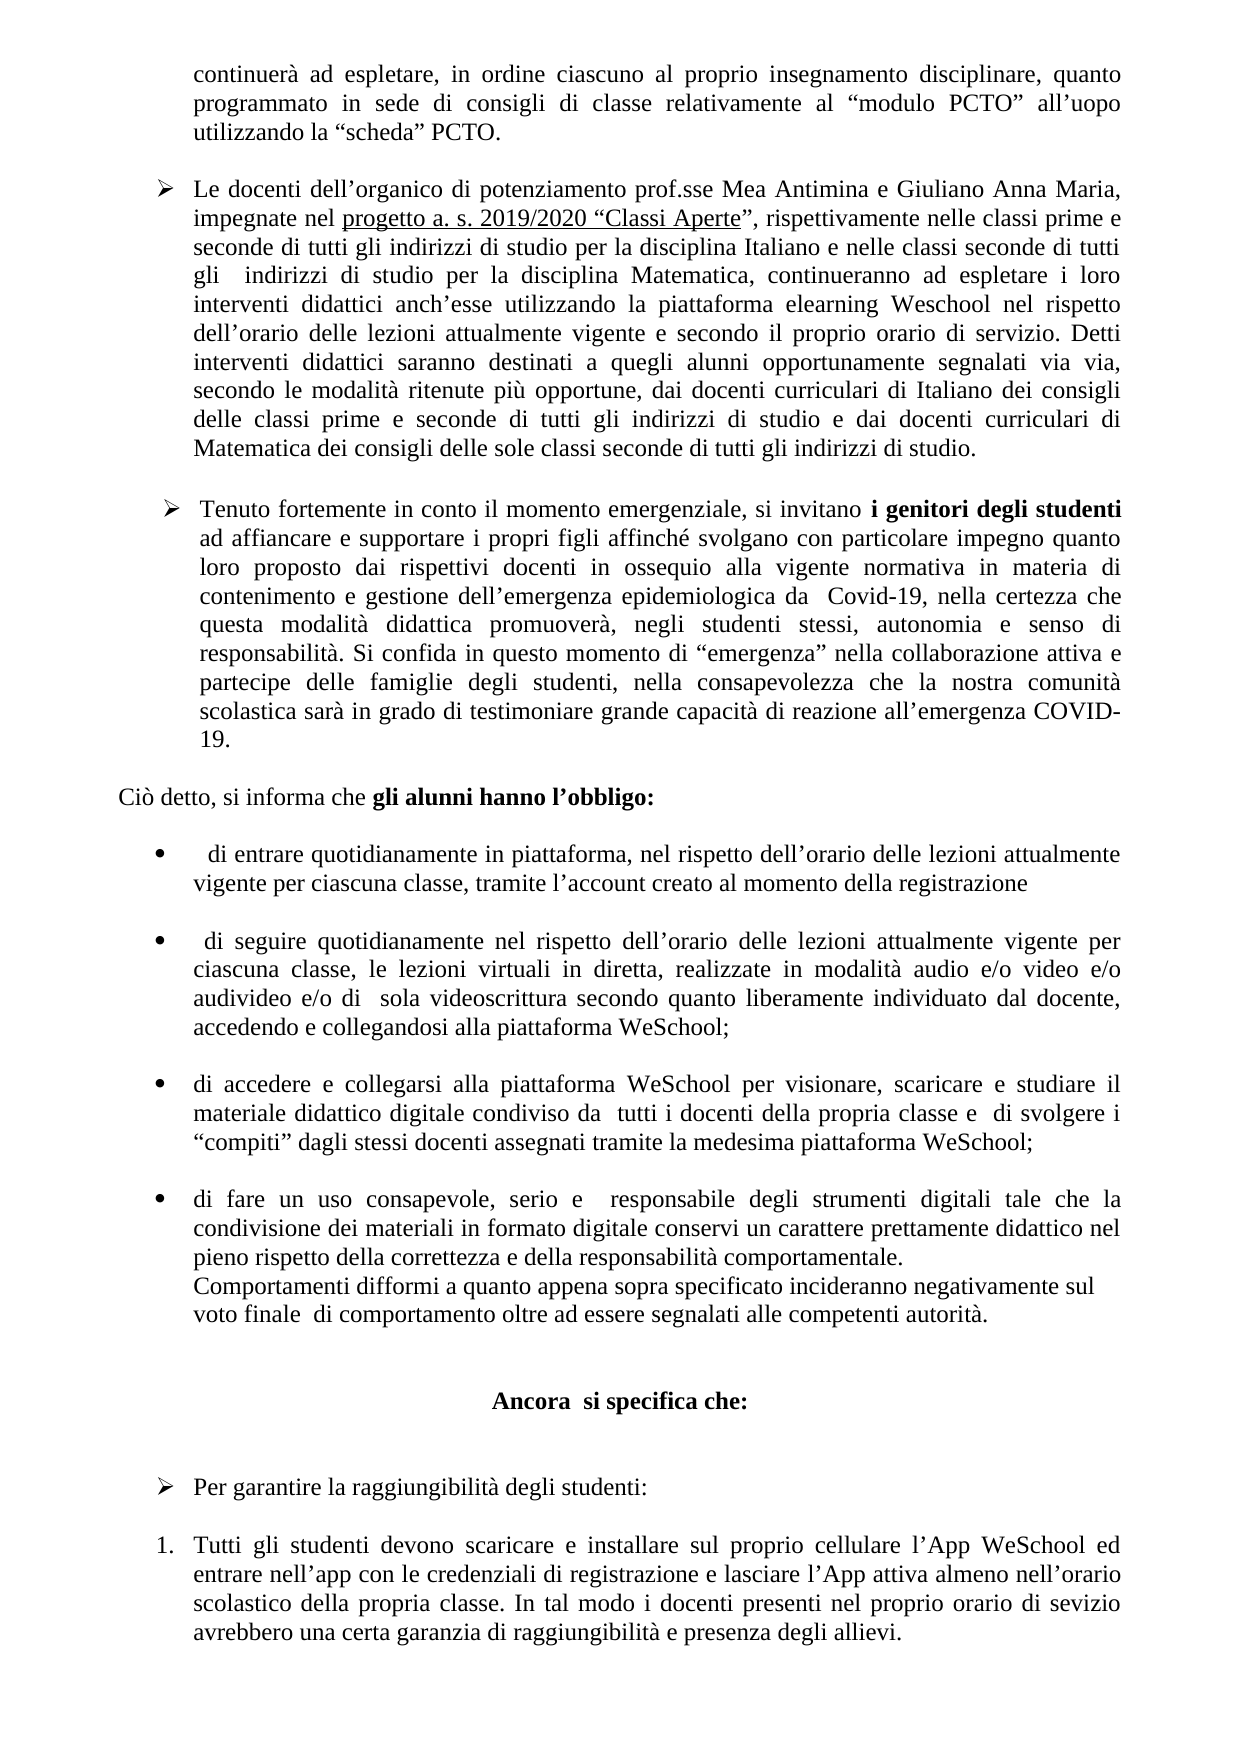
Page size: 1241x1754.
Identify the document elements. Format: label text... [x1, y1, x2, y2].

text Ciò detto, si informa che gli alunni hanno l’obbligo: [118, 782, 1122, 811]
list Tutti gli studenti devono scaricare e installare sul proprio cellulare l’App WeSchool ed entrare nell’app con le credenziali di registrazione e lasciare l’App attiva almeno nell’orario scolastico della propria classe. In tal modo i docenti presenti nel proprio orario di sevizio avrebbero una certa garanzia di raggiungibilità e presenza degli allievi. [156, 1530, 1122, 1645]
text Ancora si specifica che: [118, 1386, 1122, 1414]
text voto finale di comportamento oltre ad essere segnalati alle competenti autorità. [118, 1299, 1122, 1328]
list Tenuto fortemente in conto il momento emergenziale, si invitano i genitori degli studenti ad affiancare e supportare i propri figli affinché svolgano con particolare impegno quanto loro proposto dai rispettivi docenti in ossequio alla vigente normativa in materia di contenimento e gestione dell’emergenza epidemiologica da Covid-19, nella certezza che questa modalità didattica promuoverà, negli studenti stessi, autonomia e senso di responsabilità. Si confida in questo momento di “emergenza” nella collaborazione attiva e partecipe delle famiglie degli studenti, nella consapevolezza che la nostra comunità scolastica sarà in grado di testimoniare grande capacità di reazione all’emergenza COVID-19. [162, 494, 1122, 753]
list di accedere e collegarsi alla piattaforma WeSchool per visionare, scaricare e studiare il materiale didattico digitale condiviso da tutti i docenti della propria classe e di svolgere i “compiti” dagli stessi docenti assegnati tramite la medesima piattaforma WeSchool; [156, 1069, 1122, 1156]
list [156, 59, 1122, 145]
list Per garantire la raggiungibilità degli studenti: [156, 1472, 1122, 1501]
text Comportamenti difformi a quanto appena sopra specificato incideranno negativamente sul [118, 1271, 1122, 1299]
list Le docenti dell’organico di potenziamento prof.sse Mea Antimina e Giuliano Anna Maria, impegnate nel progetto a. s. 2019/2020 “Classi Aperte”, rispettivamente nelle classi prime e seconde di tutti gli indirizzi di studio per la disciplina Italiano e nelle classi seconde di tutti gli indirizzi di studio per la disciplina Matematica, continueranno ad espletare i loro interventi didattici anch’esse utilizzando la piattaforma elearning Weschool nel rispetto dell’orario delle lezioni attualmente vigente e secondo il proprio orario di servizio. Detti interventi didattici saranno destinati a quegli alunni opportunamente segnalati via via, secondo le modalità ritenute più opportune, dai docenti curriculari di Italiano dei consigli delle classi prime e seconde di tutti gli indirizzi di studio e dai docenti curriculari di Matematica dei consigli delle sole classi seconde di tutti gli indirizzi di studio. [156, 174, 1122, 462]
list di entrare quotidianamente in piattaforma, nel rispetto dell’orario delle lezioni attualmente vigente per ciascuna classe, tramite l’account creato al momento della registrazione [156, 839, 1122, 897]
list di fare un uso consapevole, serio e responsabile degli strumenti digitali tale che la condivisione dei materiali in formato digitale conservi un carattere prettamente didattico nel pieno rispetto della correttezza e della responsabilità comportamentale. [156, 1184, 1122, 1271]
list di seguire quotidianamente nel rispetto dell’orario delle lezioni attualmente vigente per ciascuna classe, le lezioni virtuali in diretta, realizzate in modalità audio e/o video e/o audivideo e/o di sola videoscrittura secondo quanto liberamente individuato dal docente, accedendo e collegandosi alla piattaforma WeSchool; [156, 926, 1122, 1041]
